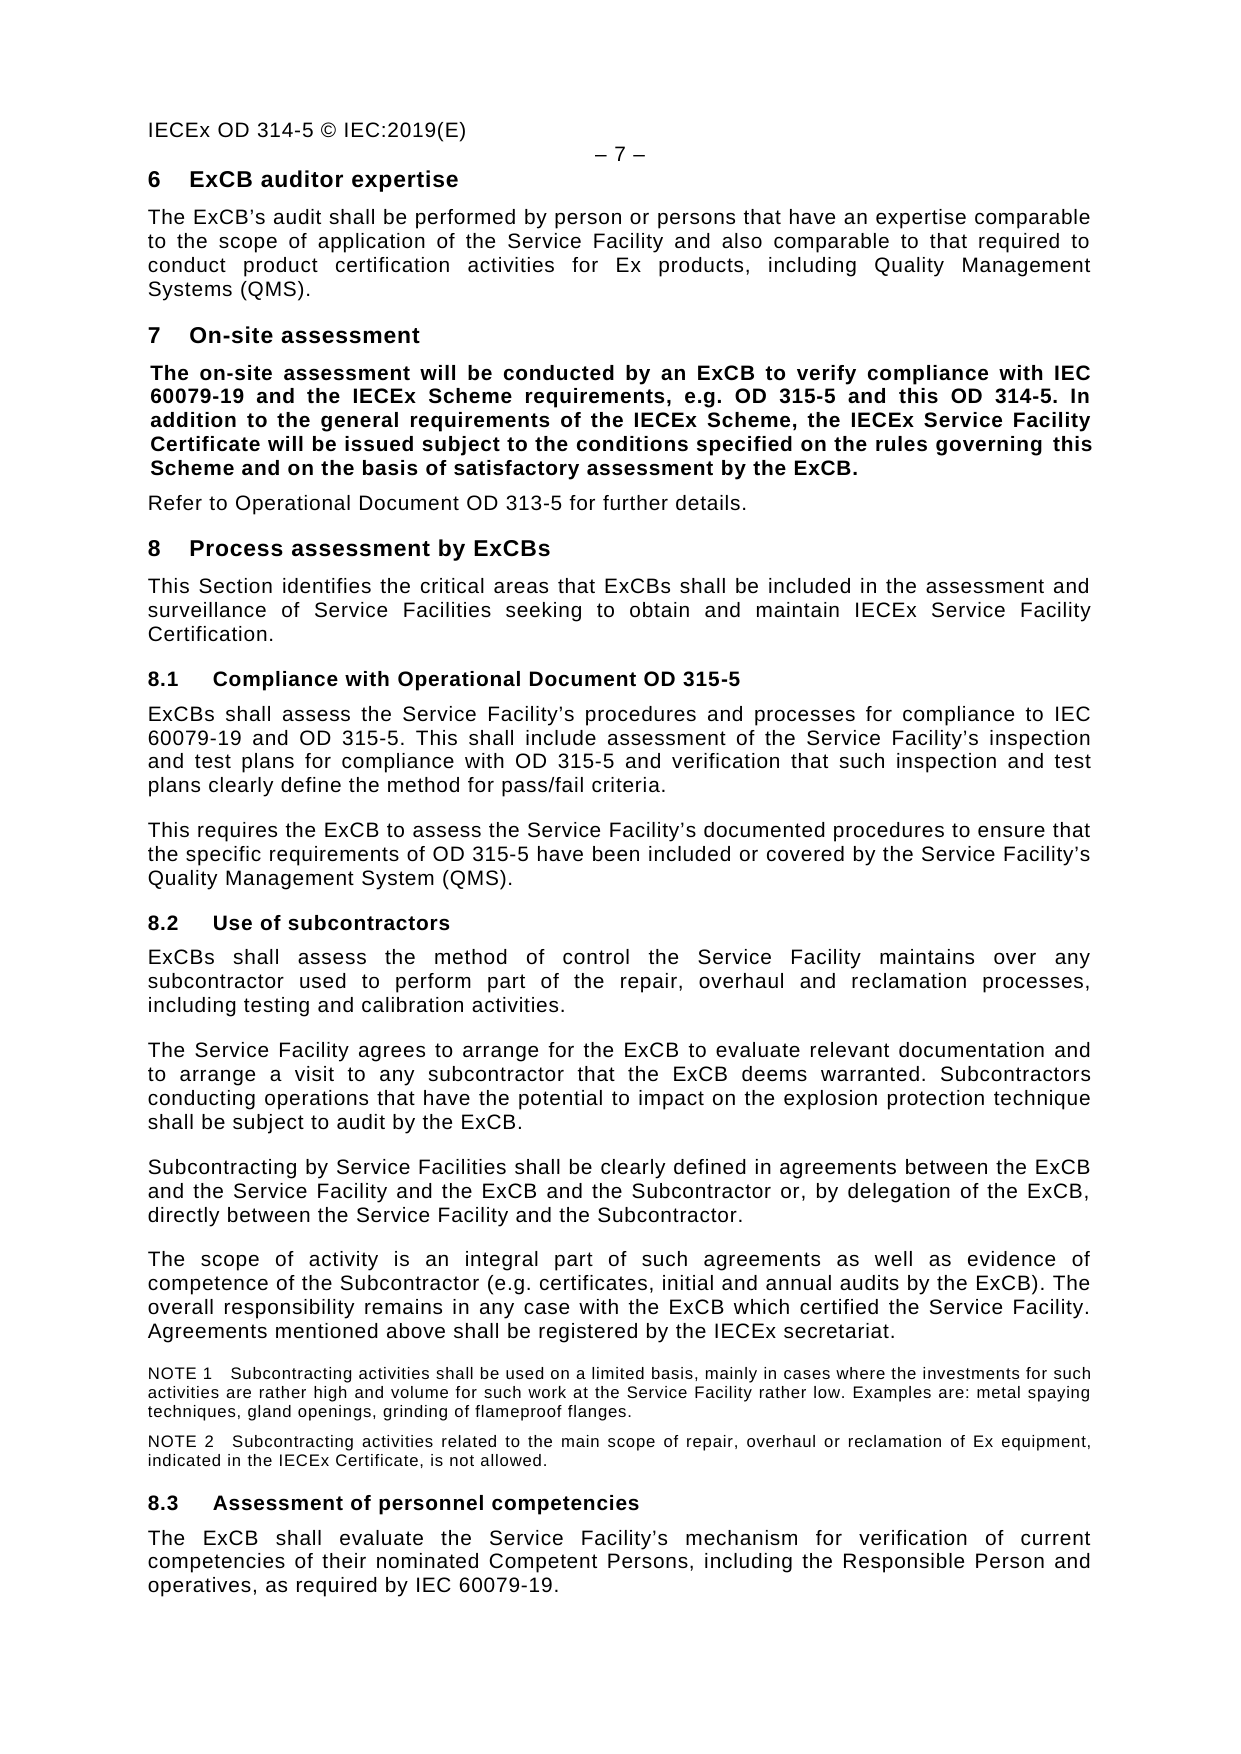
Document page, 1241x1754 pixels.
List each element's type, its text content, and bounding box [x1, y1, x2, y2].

text NOTE 1 Subcontracting activities shall be used on a limited basis, mainly in cases where the investments for such activities are rather high and volume for such work at the Service Facility rather low. Examples are: metal spaying techniques, gland openings, grinding of flameproof flanges. [148, 1364, 1092, 1421]
text Subcontracting by Service Facilities shall be clearly defined in agreements between the ExCB and the Service Facility and the ExCB and the Subcontractor or, by delegation of the ExCB, directly between the Service Facility and the Subcontractor. [148, 1154, 1092, 1226]
text The scope of activity is an integral part of such agreements as well as evidence of competence of the Subcontractor (e.g. certificates, initial and annual audits by the ExCB). The overall responsibility remains in any case with the ExCB which certified the Service Facility. Agreements mentioned above shall be registered by the IECEx secretariat. [148, 1247, 1092, 1343]
subtitle Assessment of personnel competencies [148, 1491, 1092, 1515]
text The Service Facility agrees to arrange for the ExCB to evaluate relevant documentation and to arrange a visit to any subcontractor that the ExCB deems warranted. Subcontractors conducting operations that have the potential to impact on the explosion protection technique shall be subject to audit by the ExCB. [148, 1038, 1092, 1134]
text Refer to Operational Document OD 313-5 for further details. [148, 491, 1092, 514]
text ExCBs shall assess the method of control the Service Facility maintains over any subcontractor used to perform part of the repair, overhaul and reclamation processes, including testing and calibration activities. [148, 945, 1092, 1017]
subtitle On-site assessment [148, 322, 1092, 348]
subtitle Use of subcontractors [148, 911, 1092, 935]
text ExCBs shall assess the Service Facility’s procedures and processes for compliance to IEC 60079-19 and OD 315-5. This shall include assessment of the Service Facility’s inspection and test plans for compliance with OD 315-5 and verification that such inspection and test plans clearly define the method for pass/fail criteria. [148, 701, 1092, 797]
text This Section identifies the critical areas that ExCBs shall be included in the assessment and surveillance of Service Facilities seeking to obtain and maintain IECEx Service Facility Certification. [148, 574, 1092, 646]
subtitle Compliance with Operational Document OD 315-5 [148, 667, 1092, 691]
text The ExCB’s audit shall be performed by person or persons that have an expertise comparable to the scope of application of the Service Facility and also comparable to that required to conduct product certification activities for Ex products, including Quality Management Systems (QMS). [148, 205, 1092, 301]
text The on-site assessment will be conducted by an ExCB to verify compliance with IEC 60079-19 and the IECEx Scheme requirements, e.g. OD 315-5 and this OD 314- addition to the general requirements of the IECEx Scheme, the IECEx Service Facility Certificate will be issued subject to the conditions specified on the rules governing this Scheme and on the basis of satisfactory assessment by the ExCB. [150, 360, 1092, 480]
text NOTE 2 Subcontracting activities related to the main scope of repair, overhaul or reclamation of Ex equipment, indicated in the IECEx Certificate, is not allowed. [148, 1432, 1092, 1470]
text The ExCB shall evaluate the Service Facility’s mechanism for verification of current competencies of their nominated Competent Persons, including the Responsible Person and operatives, as required by IEC 60079-19. [148, 1525, 1092, 1597]
text This requires the ExCB to assess the Service Facility’s documented procedures to ensure that the specific requirements of OD 315-5 have been included or covered by the Service Facility’s Quality Management System (QMS). [148, 818, 1092, 890]
subtitle ExCB auditor expertise [148, 166, 1092, 192]
subtitle Process assessment by ExCBs [148, 535, 1092, 562]
